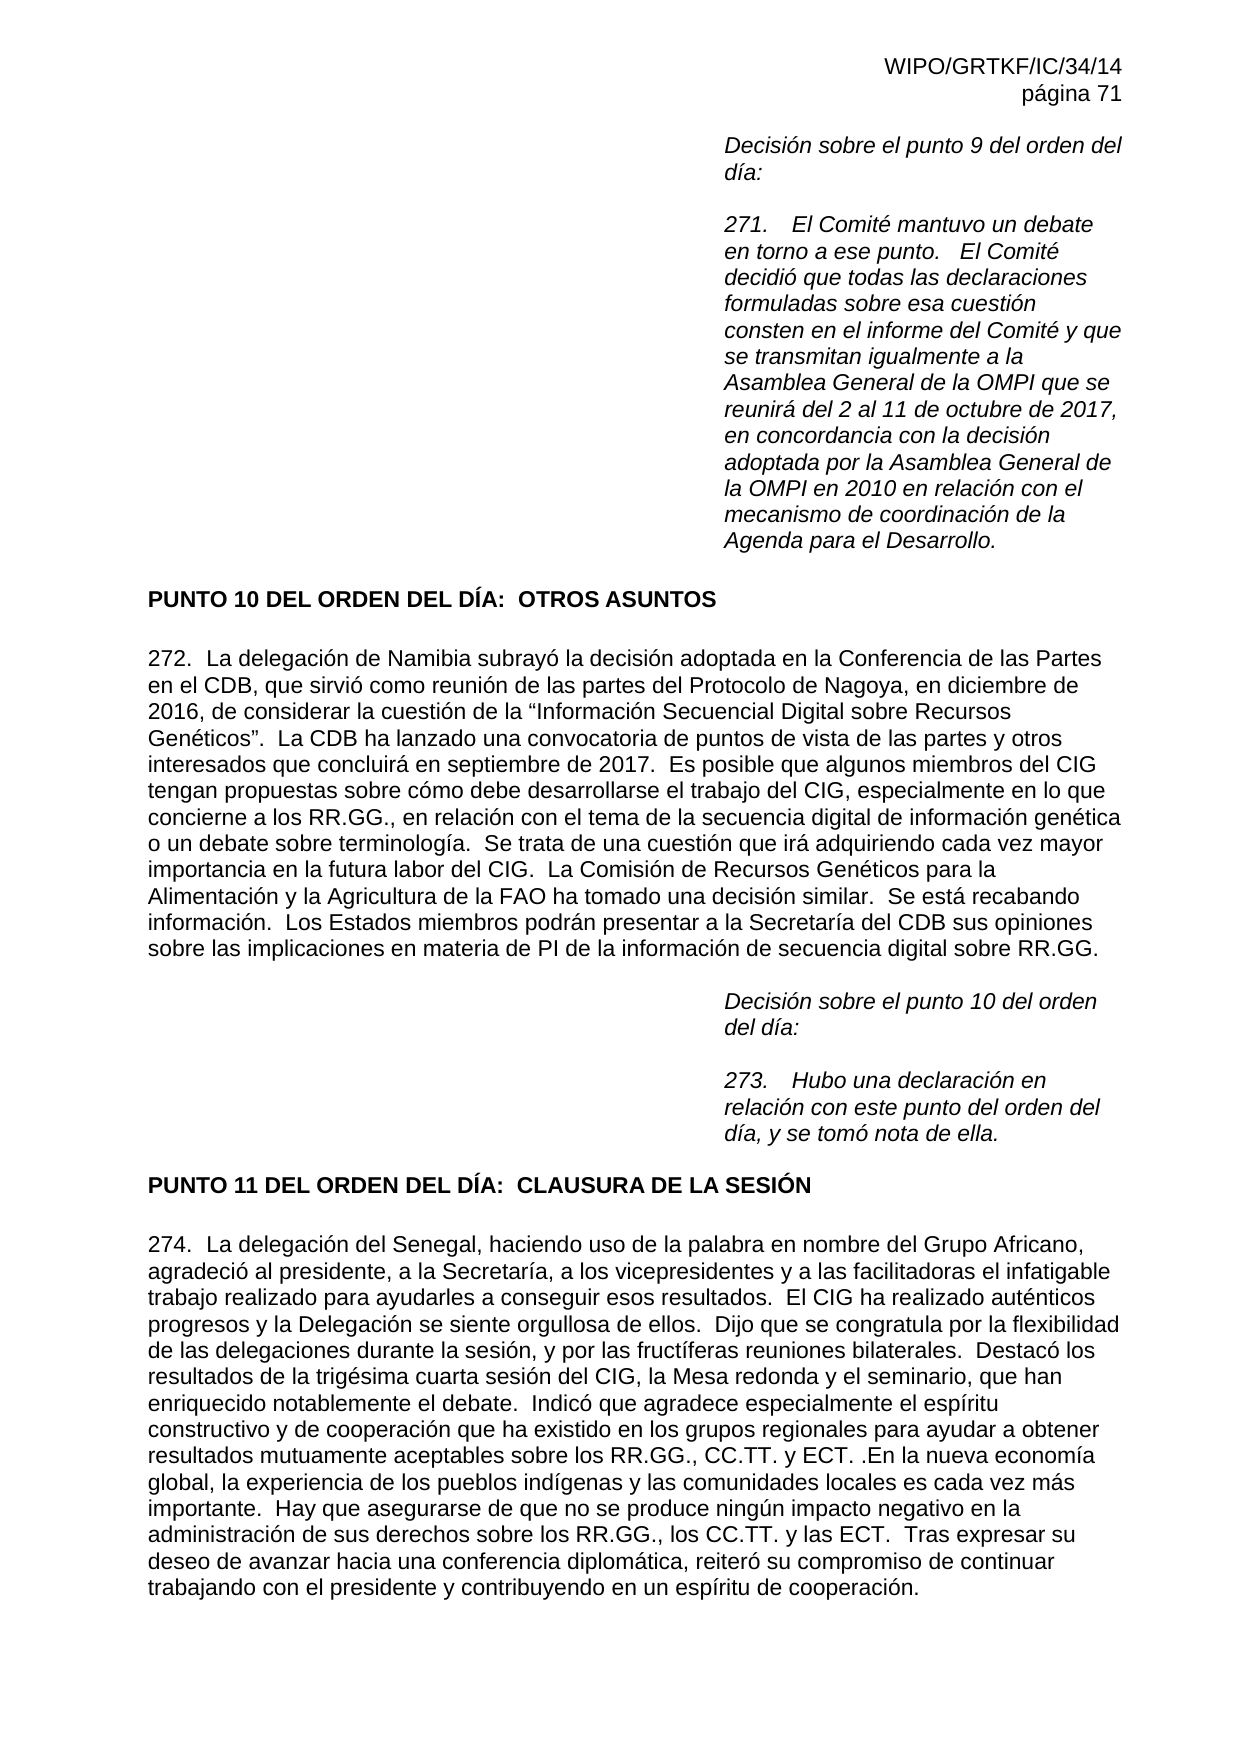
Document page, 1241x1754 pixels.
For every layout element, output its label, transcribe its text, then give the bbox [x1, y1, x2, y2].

list La delegación del Senegal, haciendo uso de la palabra en nombre del Grupo Africano, agradeció al presidente, a la Secretaría, a los vicepresidentes y a las facilitadoras el infatigable trabajo realizado para ayudarles a conseguir esos resultados. El CIG ha realizado auténticos progresos y la Delegación se siente orgullosa de ellos. Dijo que se congratula por la flexibilidad de las delegaciones durante la sesión, y por las fructíferas reuniones bilaterales. Destacó los resultados de la trigésima cuarta sesión del CIG, la Mesa redonda y el seminario, que han enriquecido notablemente el debate. Indicó que agradece especialmente el espíritu constructivo y de cooperación que ha existido en los grupos regionales para ayudar a obtener resultados mutuamente aceptables sobre los RR.GG., CC.TT. y ECT. .En la nueva economía global, la experiencia de los pueblos indígenas y las comunidades locales es cada vez más importante. Hay que asegurarse de que no se produce ningún impacto negativo en la administración de sus derechos sobre los RR.GG., los CC.TT. y las ECT. Tras expresar su deseo de avanzar hacia una conferencia diplomática, reiteró su compromiso de continuar trabajando con el presidente y contribuyendo en un espíritu de cooperación. [148, 1231, 1122, 1600]
list El Comité mantuvo un debate en torno a ese punto. El Comité decidió que todas las declaraciones formuladas sobre esa cuestión consten en el informe del Comité y que se transmitan igualmente a la Asamblea General de la OMPI que se reunirá del 2 al 11 de octubre de 2017, en concordancia con la decisión adoptada por la Asamblea General de la OMPI en 2010 en relación con el mecanismo de coordinación de la Agenda para el Desarrollo. [724, 211, 1122, 554]
subtitle PUNTO 11 DEL ORDEN DEL DÍA: CLAUSURA DE LA SESIÓN [148, 1172, 1122, 1199]
list Decisión sobre el punto 10 del orden del día: [724, 988, 1122, 1041]
subtitle PUNTO 10 DEL ORDEN DEL DÍA: OTROS ASUNTOS [148, 586, 1122, 613]
list Hubo una declaración en relación con este punto del orden del día, y se tomó nota de ella. [724, 1067, 1122, 1146]
list Decisión sobre el punto 9 del orden del día: [724, 132, 1122, 185]
list La delegación de Namibia subrayó la decisión adoptada en la Conferencia de las Partes en el CDB, que sirvió como reunión de las partes del Protocolo de Nagoya, en diciembre de 2016, de considerar la cuestión de la “Información Secuencial Digital sobre Recursos Genéticos”. La CDB ha lanzado una convocatoria de puntos de vista de las partes y otros interesados que concluirá en septiembre de 2017. Es posible que algunos miembros del CIG tengan propuestas sobre cómo debe desarrollarse el trabajo del CIG, especialmente en lo que concierne a los RR.GG., en relación con el tema de la secuencia digital de información genética o un debate sobre terminología. Se trata de una cuestión que irá adquiriendo cada vez mayor importancia en la futura labor del CIG. La Comisión de Recursos Genéticos para la Alimentación y la Agricultura de la FAO ha tomado una decisión similar. Se está recabando información. Los Estados miembros podrán presentar a la Secretaría del CDB sus opiniones sobre las implicaciones en materia de PI de la información de secuencia digital sobre RR.GG. [148, 645, 1122, 962]
